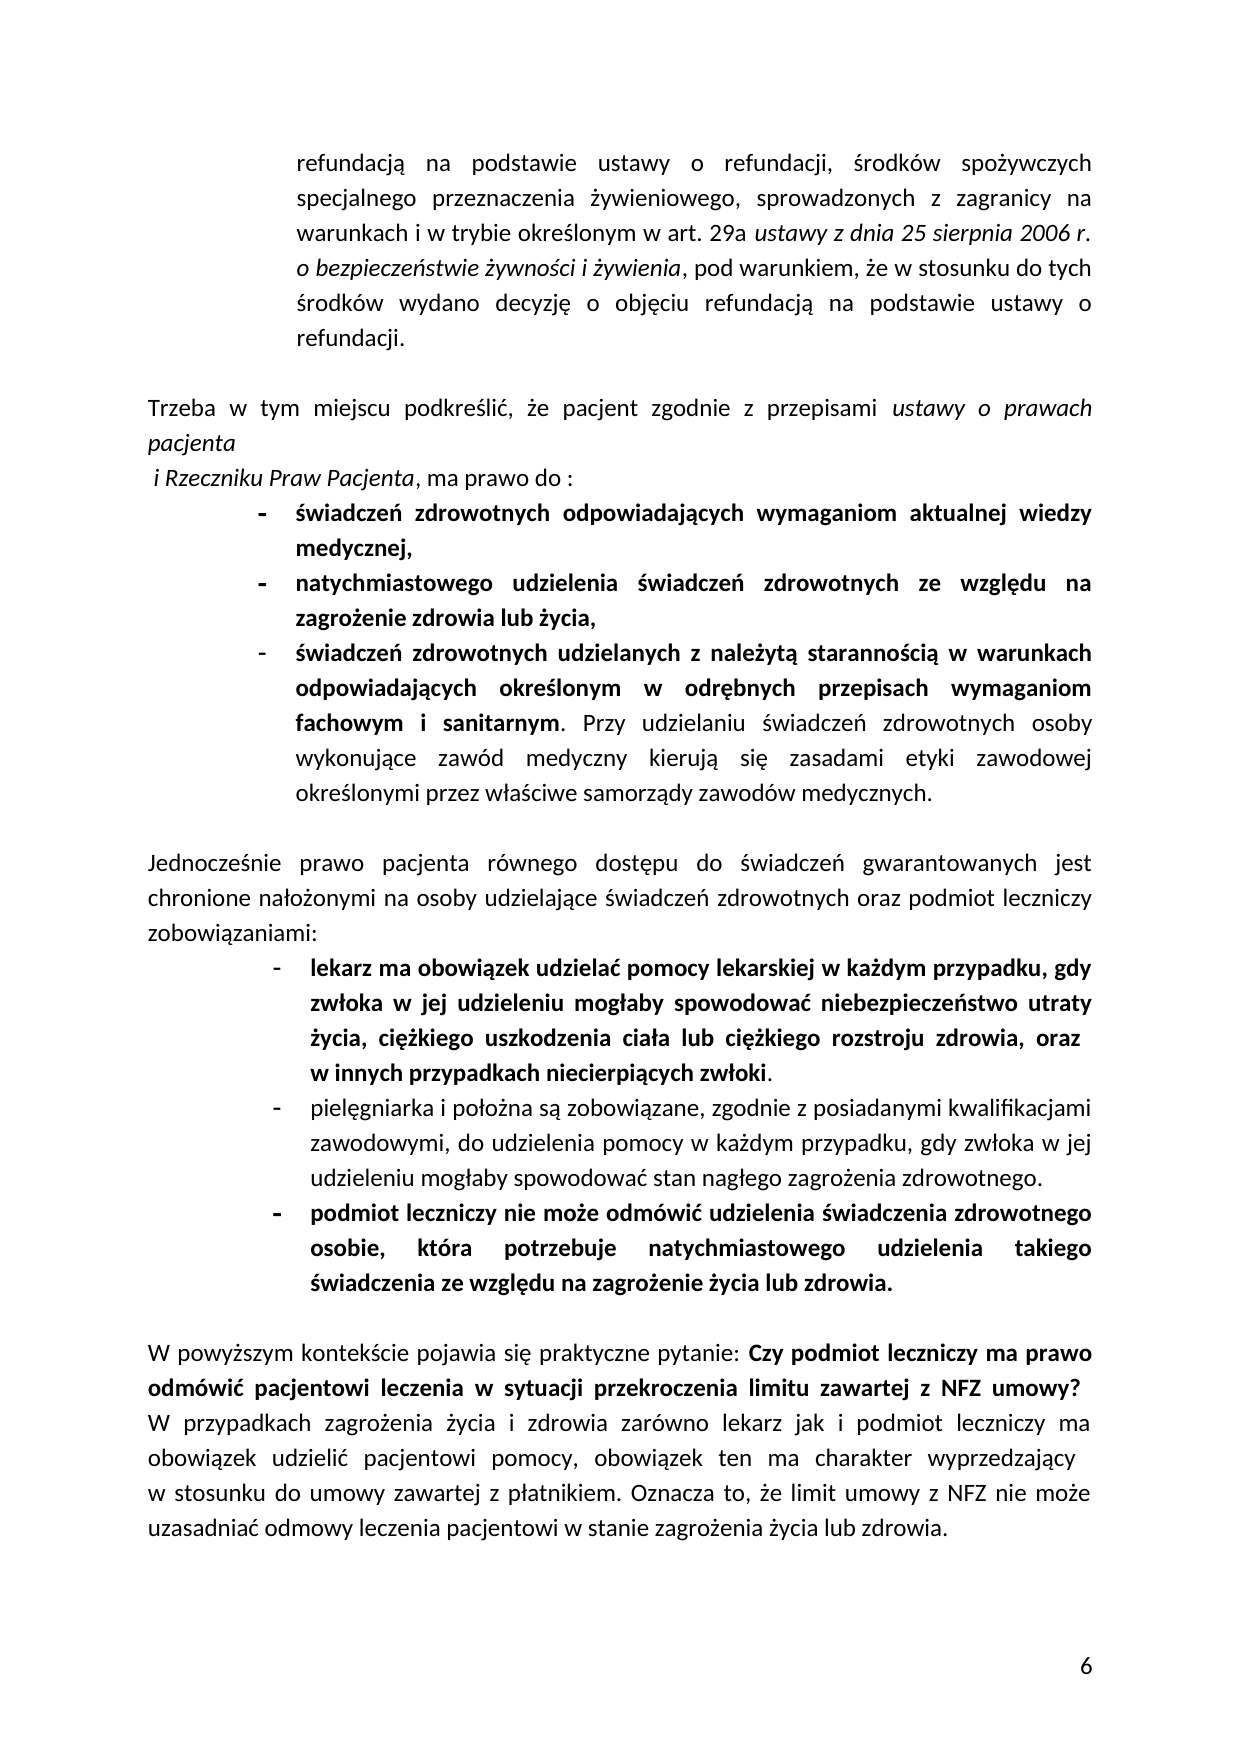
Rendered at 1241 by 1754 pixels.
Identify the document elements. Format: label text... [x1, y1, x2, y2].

list lekarz ma obowiązek udzielać pomocy lekarskiej w każdym przypadku, gdy zwłoka w jej udzieleniu mogłaby spowodować niebezpieczeństwo utraty życia, ciężkiego uszkodzenia ciała lub ciężkiego rozstroju zdrowia, oraz w innych przypadkach niecierpiących zwłoki. [273, 953, 1093, 1088]
text i Rzeczniku Praw Pacjenta, ma prawo do : [148, 463, 1093, 493]
text Jednocześnie prawo pacjenta równego dostępu do świadczeń gwarantowanych jest chronione nałożonymi na osoby udzielające świadczeń zdrowotnych oraz podmiot leczniczy zobowiązaniami: [148, 848, 1093, 948]
text W powyższym kontekście pojawia się praktyczne pytanie: Czy podmiot leczniczy ma prawo odmówić pacjentowi leczenia w sytuacji przekroczenia limitu zawartej z NFZ umowy? W przypadkach zagrożenia życia i zdrowia zarówno lekarz jak i podmiot leczniczy ma obowiązek udzielić pacjentowi pomocy, obowiązek ten ma charakter wyprzedzający w stosunku do umowy zawartej z płatnikiem. Oznacza to, że limit umowy z NFZ nie może uzasadniać odmowy leczenia pacjentowi w stanie zagrożenia życia lub zdrowia. [148, 1338, 1093, 1543]
list pielęgniarka i położna są zobowiązane, zgodnie z posiadanymi kwalifikacjami zawodowymi, do udzielenia pomocy w każdym przypadku, gdy zwłoka w jej udzieleniu mogłaby spowodować stan nagłego zagrożenia zdrowotnego. [273, 1093, 1093, 1193]
text Trzeba w tym miejscu podkreślić, że pacjent zgodnie z przepisami ustawy o prawach pacjenta [148, 393, 1093, 458]
list podmiot leczniczy nie może odmówić udzielenia świadczenia zdrowotnego osobie, która potrzebuje natychmiastowego udzielenia takiego świadczenia ze względu na zagrożenie życia lub zdrowia. [273, 1198, 1093, 1298]
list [259, 148, 1093, 353]
list świadczeń zdrowotnych udzielanych z należytą starannością w warunkach odpowiadających określonym w odrębnych przepisach wymaganiom fachowym i sanitarnym. Przy udzielaniu świadczeń zdrowotnych osoby wykonujące zawód medyczny kierują się zasadami etyki zawodowej określonymi przez właściwe samorządy zawodów medycznych. [258, 638, 1093, 808]
list natychmiastowego udzielenia świadczeń zdrowotnych ze względu na zagrożenie zdrowia lub życia, [258, 568, 1093, 633]
list świadczeń zdrowotnych odpowiadających wymaganiom aktualnej wiedzy medycznej, [258, 498, 1093, 563]
